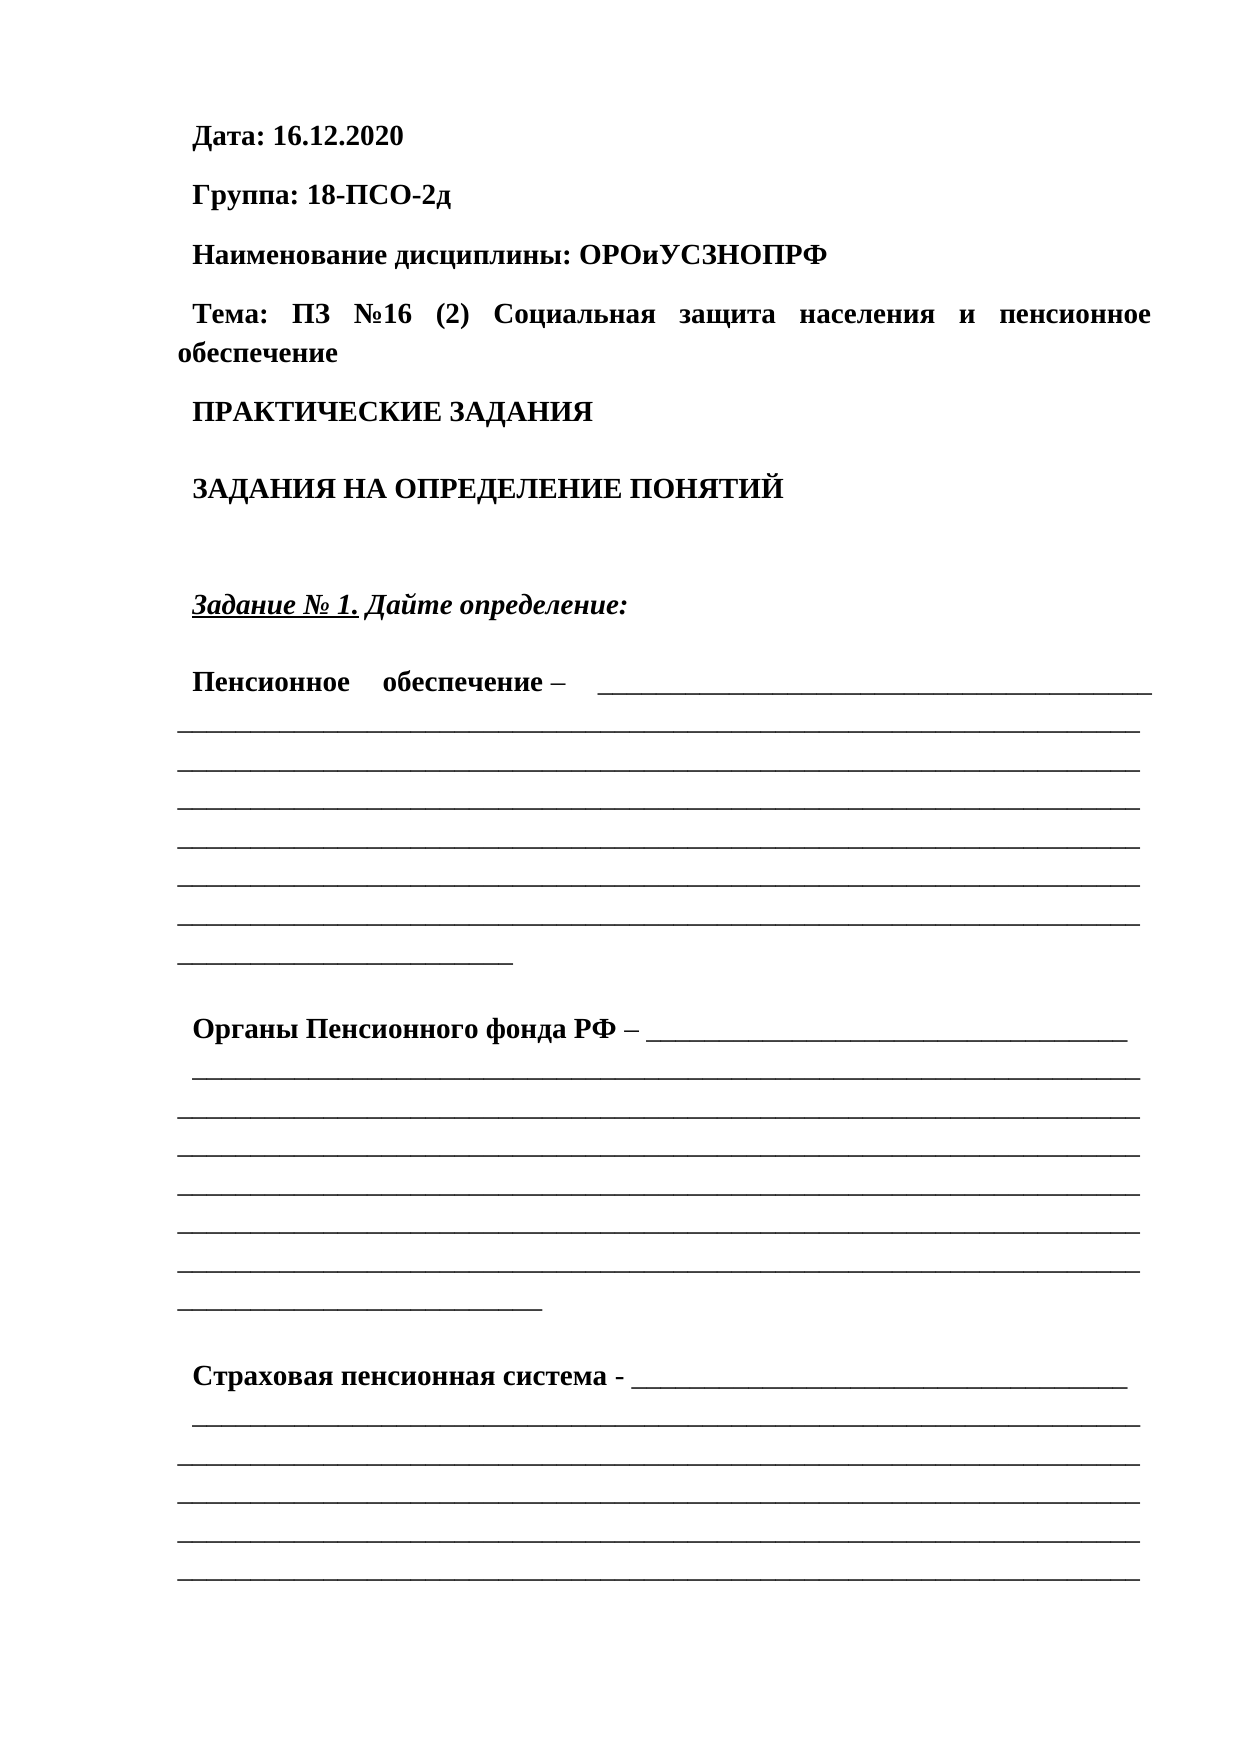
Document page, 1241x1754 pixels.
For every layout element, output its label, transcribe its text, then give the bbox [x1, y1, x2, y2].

text Тема: ПЗ №16 (2) Социальная защита населения и пенсионное обеспечение [177, 296, 1152, 368]
text Органы Пенсионного фонда РФ – _________________________________ [177, 1011, 1152, 1044]
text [177, 1396, 1152, 1584]
text ____________________________________________________________________________________________________________________________________________________________________________________________________________________________________________________________________________________________________________________________________________________________________________________________________________________________________ [177, 1049, 1152, 1314]
text Задание № 1. Дайте определение: [177, 587, 1152, 620]
text Наименование дисциплины: ОРОиУСЗНОПРФ [177, 237, 1152, 270]
text Страховая пенсионная система - __________________________________ [177, 1358, 1152, 1391]
text ЗАДАНИЯ НА ОПРЕДЕЛЕНИЕ ПОНЯТИЙ [177, 471, 1152, 505]
text ПРАКТИЧЕСКИЕ ЗАДАНИЯ [177, 394, 1152, 428]
text Группа: 18-ПСО-2д [177, 177, 1152, 211]
text Пенсионное обеспечение – ______________________________________ ___________________________________________________________________________________________________________________________________________________________________________________________________________________________________________________________________________________________________________________________________________________________________________________________________________________________________ [177, 664, 1152, 967]
text Дата: 16.12.2020 [177, 118, 1152, 152]
